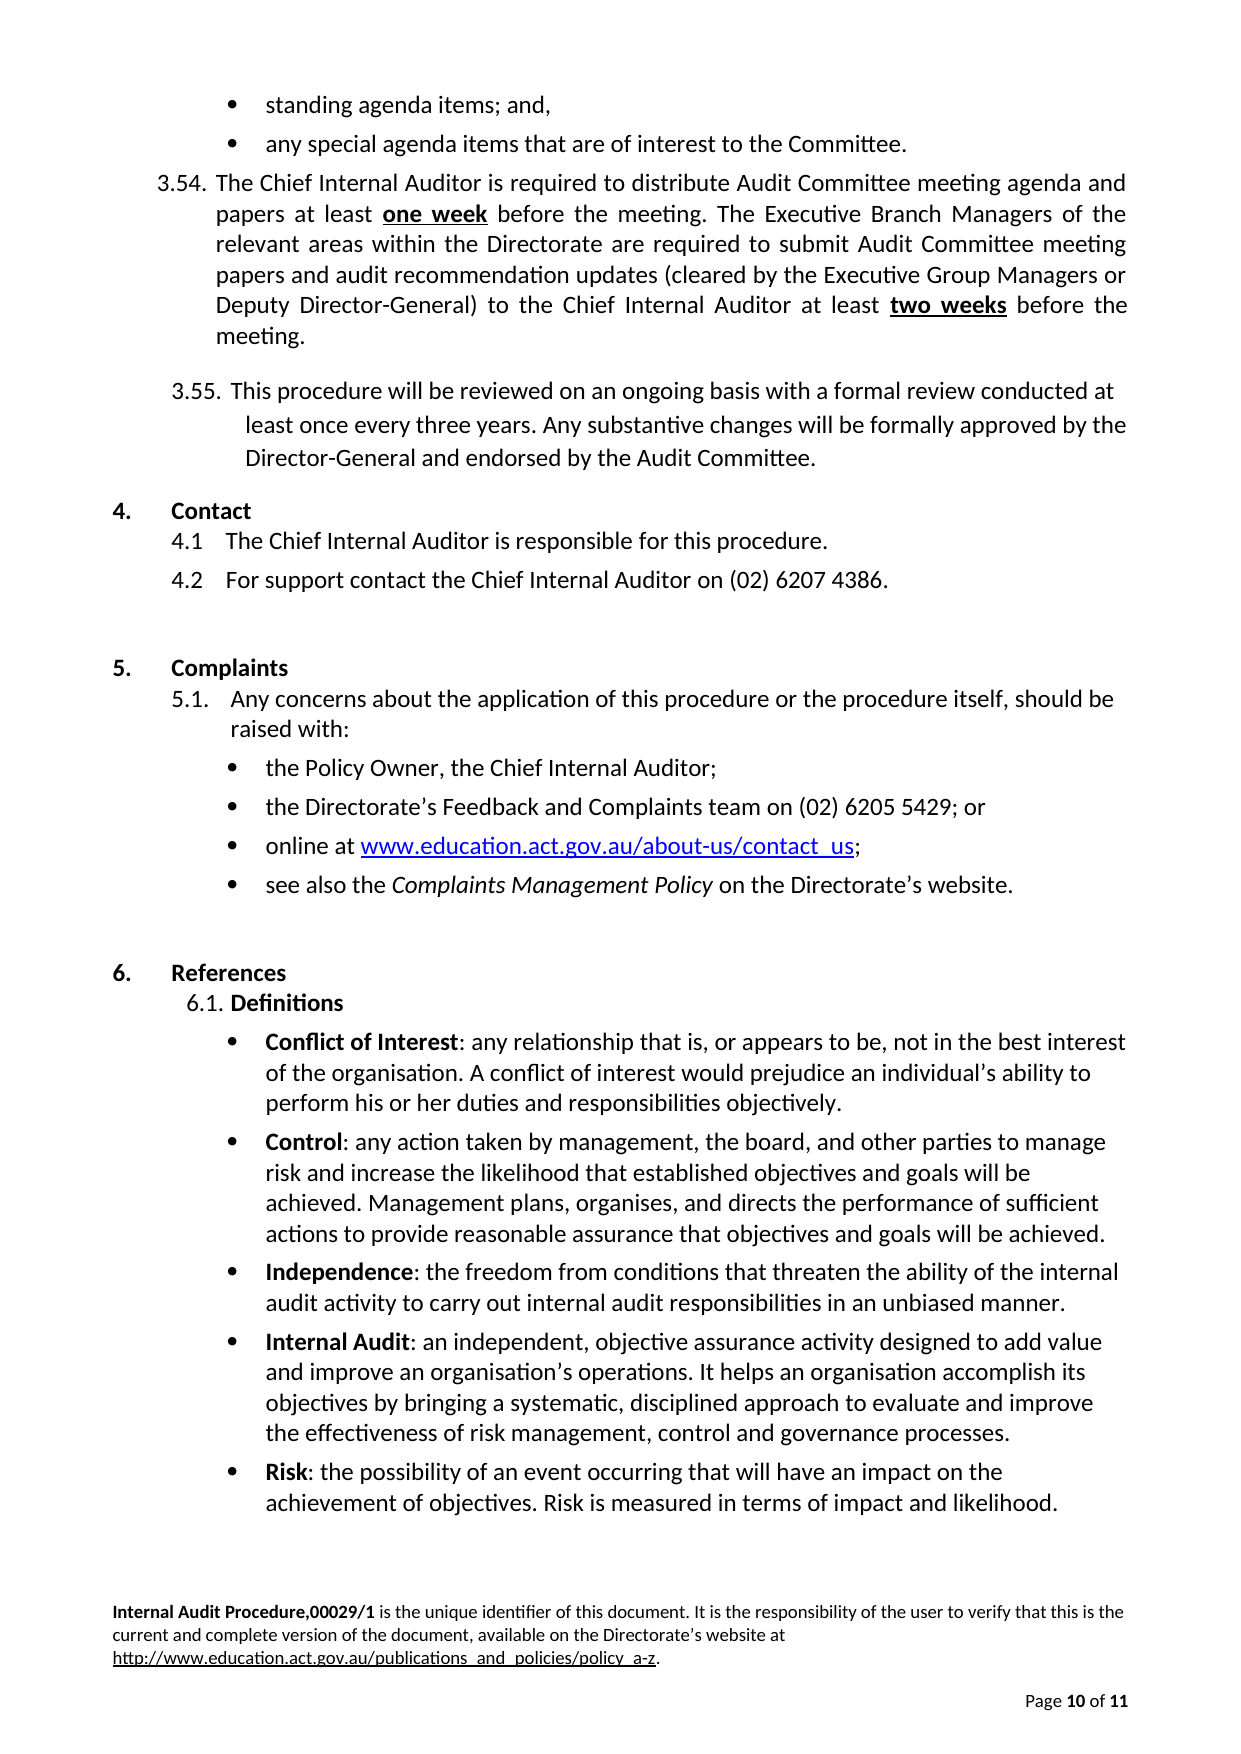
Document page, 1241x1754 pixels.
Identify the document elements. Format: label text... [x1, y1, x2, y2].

text see also the Complaints Management Policy on the Directorate’s website. [228, 869, 1128, 899]
text Internal Audit: an independent, objective assurance activity designed to add value and improve an organisation’s operations. It helps an organisation accomplish its objectives by bringing a systematic, disciplined approach to evaluate and improve the effectiveness of risk management, control and governance processes. [228, 1326, 1128, 1448]
text the Directorate’s Feedback and Complaints team on (02) 6205 5429; or [228, 791, 1128, 822]
text the Policy Owner, the Chief Internal Auditor; [228, 752, 1128, 783]
text Conflict of Interest: any relationship that is, or appears to be, not in the best interest of the organisation. A conflict of interest would prejudice an individual’s ability to perform his or her duties and responsibilities objectively. [228, 1026, 1128, 1118]
subtitle References [112, 957, 1128, 987]
text Control: any action taken by management, the board, and other parties to manage risk and increase the likelihood that established objectives and goals will be achieved. Management plans, organises, and directs the performance of sufficient actions to provide reasonable assurance that objectives and goals will be achieved. [228, 1126, 1128, 1248]
text Definitions [186, 987, 1128, 1018]
subtitle Complaints [112, 652, 1128, 683]
text any special agenda items that are of interest to the Committee. [228, 128, 1128, 159]
text Independence: the freedom from conditions that threaten the ability of the internal audit activity to carry out internal audit responsibilities in an unbiased manner. [228, 1257, 1128, 1318]
text The Chief Internal Auditor is required to distribute Audit Committee meeting agenda and papers at least one week before the meeting. The Executive Branch Managers of the relevant areas within the Directorate are required to submit Audit Committee meeting papers and audit recommendation updates (cleared by the Executive Group Managers or Deputy Director-General) to the Chief Internal Auditor at least two weeks before the meeting. [157, 167, 1128, 350]
text Any concerns about the application of this procedure or the procedure itself, should be raised with: [171, 683, 1128, 744]
list For support contact the Chief Internal Auditor on (02) 6207 4386. [171, 564, 1128, 595]
subtitle Contact [112, 495, 1128, 525]
text 4.1 The Chief Internal Auditor is responsible for this procedure. [0, 525, 1128, 556]
list This procedure will be reviewed on an ongoing basis with a formal review conducted at least once every three years. Any substantive changes will be formally approved by the Director-General and endorsed by the Audit Committee. [171, 375, 1128, 473]
text Risk: the possibility of an event occurring that will have an impact on the achievement of objectives. Risk is measured in terms of impact and likelihood. [228, 1456, 1128, 1517]
text standing agenda items; and, [228, 89, 1128, 120]
text online at www.education.act.gov.au/about-us/contact_us; [228, 830, 1128, 860]
